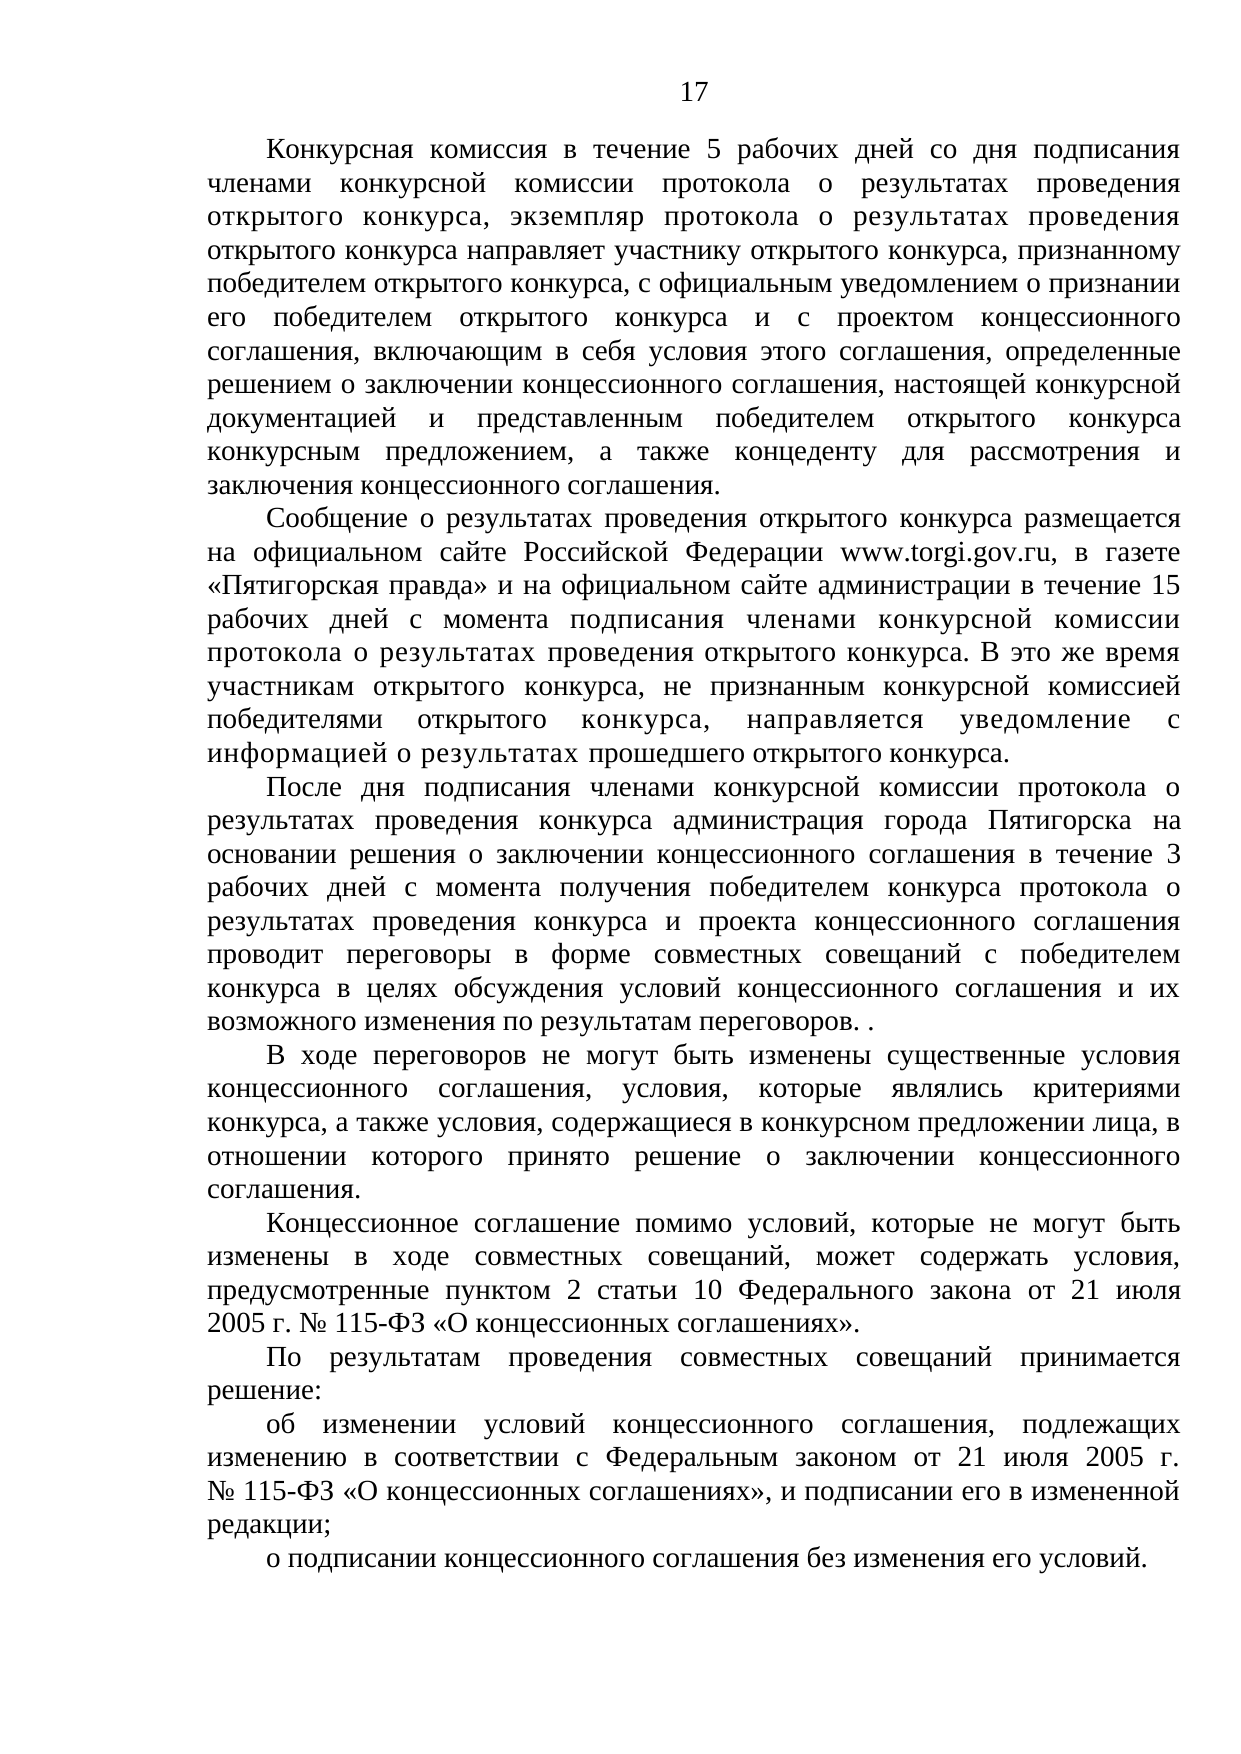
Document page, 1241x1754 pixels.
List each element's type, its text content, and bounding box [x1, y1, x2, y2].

text Концессионное соглашение помимо условий, которые не могут быть изменены в ходе совместных совещаний, может содержать условия, предусмотренные пунктом 2 статьи 10 Федерального закона от 21 июля 2005 г. № 115-ФЗ «О концессионных соглашениях». [207, 1205, 1181, 1339]
text о подписании концессионного соглашения без изменения его условий. [207, 1540, 1181, 1574]
text По результатам проведения совместных совещаний принимается решение: [207, 1339, 1181, 1406]
text После дня подписания членами конкурсной комиссии протокола о результатах проведения конкурса администрация города Пятигорска на основании решения о заключении концессионного соглашения в течение 3 рабочих дней с момента получения победителем конкурса протокола о результатах проведения конкурса и проекта концессионного соглашения проводит переговоры в форме совместных совещаний с победителем конкурса в целях обсуждения условий концессионного соглашения и их возможного изменения по результатам переговоров. . [207, 769, 1181, 1037]
text В ходе переговоров не могут быть изменены существенные условия концессионного соглашения, условия, которые являлись критериями конкурса, а также условия, содержащиеся в конкурсном предложении лица, в отношении которого принято решение о заключении концессионного соглашения. [207, 1037, 1181, 1205]
text об изменении условий концессионного соглашения, подлежащих изменению в соответствии с Федеральным законом от 21 июля 2005 г. № 115-ФЗ «О концессионных соглашениях», и подписании его в измененной редакции; [207, 1406, 1181, 1540]
text Конкурсная комиссия в течение 5 рабочих дней со дня подписания членами конкурсной комиссии протокола о результатах проведения открытого конкурса, экземпляр протокола о результатах проведения открытого конкурса направляет участнику открытого конкурса, признанному победителем открытого конкурса, с официальным уведомлением о признании его победителем открытого конкурса и с проектом концессионного соглашения, включающим в себя условия этого соглашения, определенные решением о заключении концессионного соглашения, настоящей конкурсной документацией и представленным победителем открытого конкурса конкурсным предложением, а также концеденту для рассмотрения и заключения концессионного соглашения. [207, 131, 1181, 500]
text Сообщение о результатах проведения открытого конкурса размещается на официальном сайте Российской Федерации www.torgi.gov.гu, в газете «Пятигорская правда» и на официальном сайте администрации в течение 15 рабочих дней с момента подписания членами конкурсной комиссии протокола о результатах проведения открытого конкурса. В это же время участникам открытого конкурса, не признанным конкурсной комиссией победителями открытого конкурса, направляется уведомление с информацией о результатах прошедшего открытого конкурса. [207, 500, 1181, 769]
